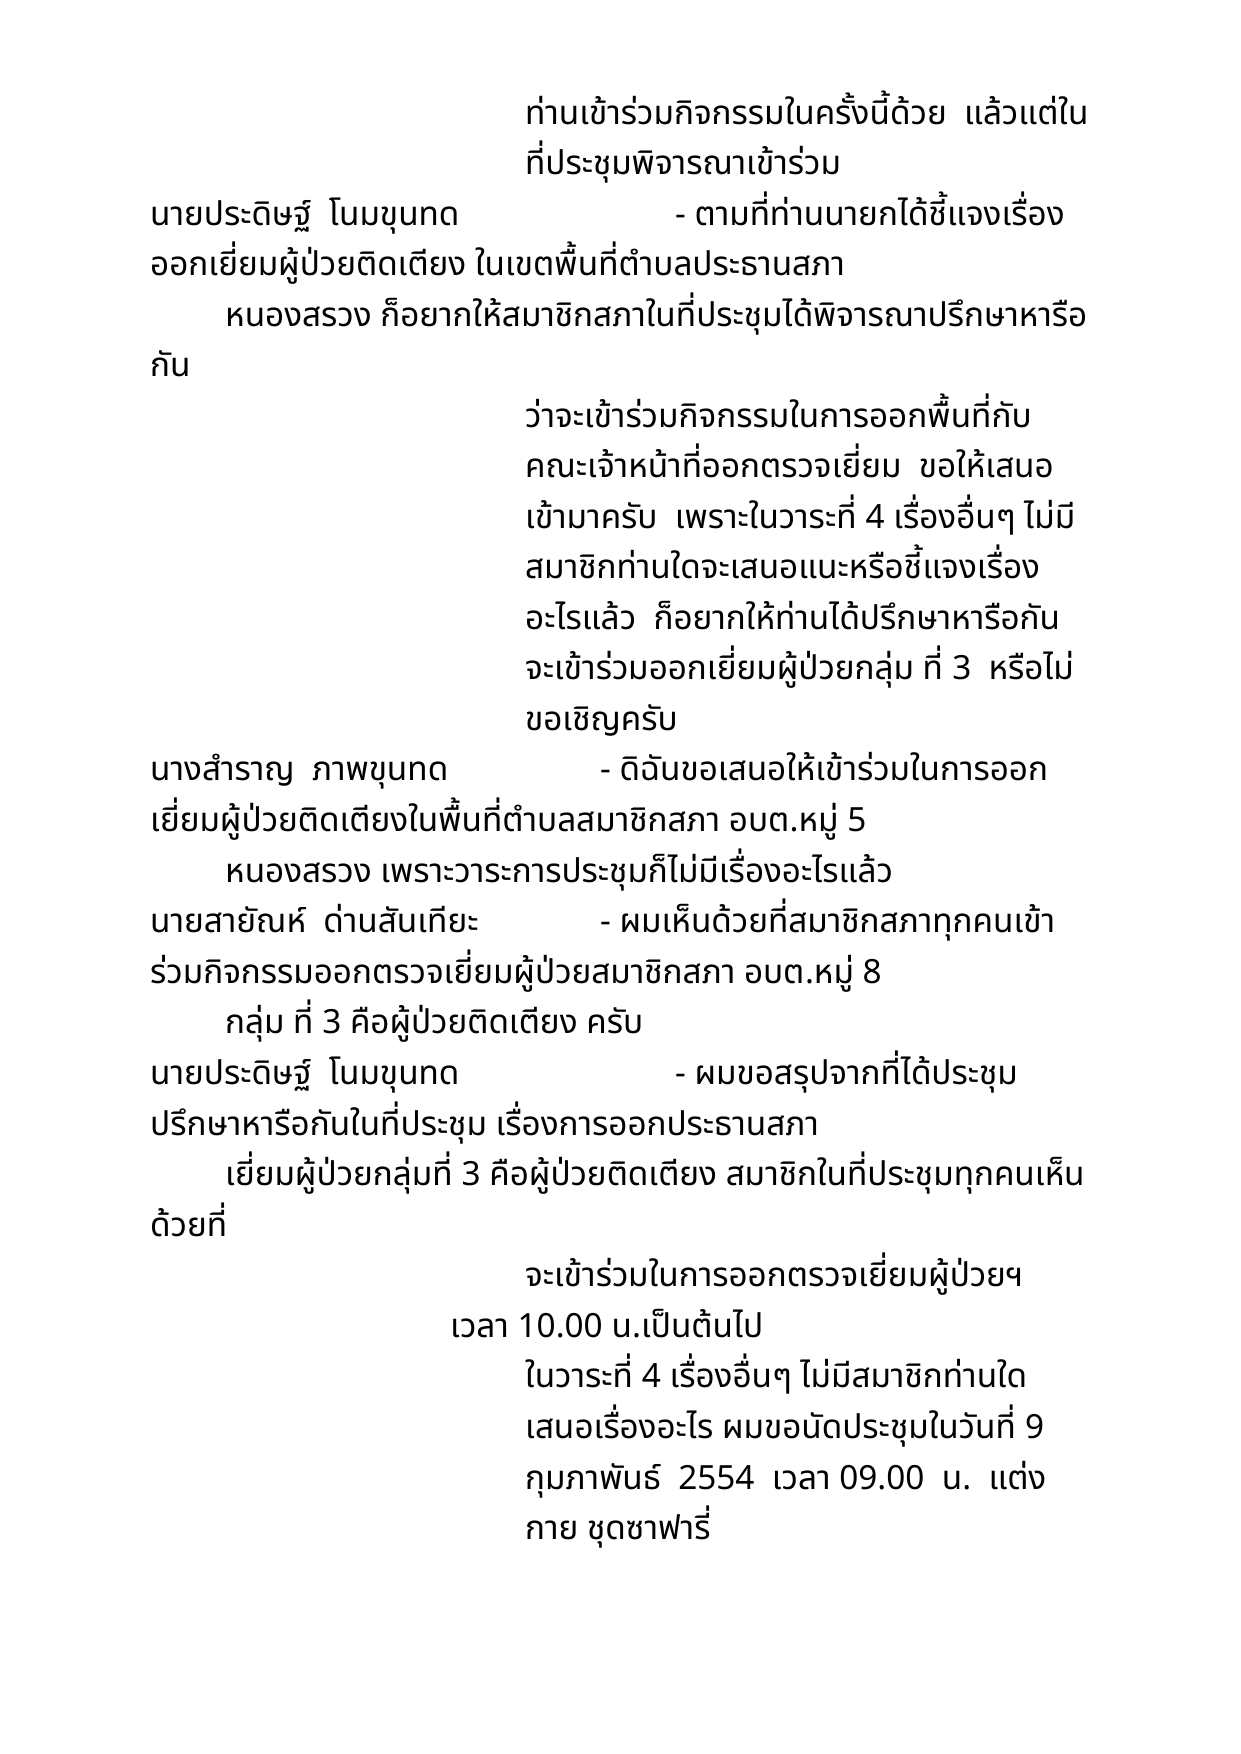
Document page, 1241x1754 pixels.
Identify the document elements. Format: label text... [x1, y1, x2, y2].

text ว่าจะเข้าร่วมกิจกรรมในการออกพื้นที่กับคณะเจ้าหน้าที่ออกตรวจเยี่ยม ขอให้เสนอเข้ามาครับ เพราะในวาระที่ 4 เรื่องอื่นๆ ไม่มีสมาชิกท่านใดจะเสนอแนะหรือชี้แจงเรื่องอะไรแล้ว ก็อยากให้ท่านได้ปรึกษาหารือกัน จะเข้าร่วมออกเยี่ยมผู้ป่วยกลุ่ม ที่ 3 หรือไม่ ขอเชิญครับ [525, 392, 1090, 745]
text นายสายัณห์ ด่านสันเทียะ - ผมเห็นด้วยที่สมาชิกสภาทุกคนเข้าร่วมกิจกรรมออกตรวจเยี่ยมผู้ป่วยสมาชิกสภา อบต.หมู่ 8 กลุ่ม ที่ 3 คือผู้ป่วยติดเตียง ครับ [150, 897, 1090, 1049]
text จะเข้าร่วมในการออกตรวจเยี่ยมผู้ป่วยฯ เวลา 10.00 น.เป็นต้นไป [450, 1251, 1090, 1352]
text นายประดิษฐ์ โนมขุนทด - ตามที่ท่านนายกได้ชี้แจงเรื่องออกเยี่ยมผู้ป่วยติดเตียง ในเขตพื้นที่ตำบลประธานสภา หนองสรวง ก็อยากให้สมาชิกสภาในที่ประชุมได้พิจารณาปรึกษาหารือกัน [150, 189, 1090, 392]
text ในวาระที่ 4 เรื่องอื่นๆ ไม่มีสมาชิกท่านใดเสนอเรื่องอะไร ผมขอนัดประชุมในวันที่ 9 กุมภาพันธ์ 2554 เวลา 09.00 น. แต่งกาย ชุดซาฟารี่ [525, 1352, 1090, 1555]
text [525, 89, 1090, 189]
text นางสำราญ ภาพขุนทด - ดิฉันขอเสนอให้เข้าร่วมในการออกเยี่ยมผู้ป่วยติดเตียงในพื้นที่ตำบลสมาชิกสภา อบต.หมู่ 5 หนองสรวง เพราะวาระการประชุมก็ไม่มีเรื่องอะไรแล้ว [150, 745, 1090, 897]
text นายประดิษฐ์ โนมขุนทด - ผมขอสรุปจากที่ได้ประชุมปรึกษาหารือกันในที่ประชุม เรื่องการออกประธานสภา เยี่ยมผู้ป่วยกลุ่มที่ 3 คือผู้ป่วยติดเตียง สมาชิกในที่ประชุมทุกคนเห็นด้วยที่ [150, 1049, 1090, 1251]
